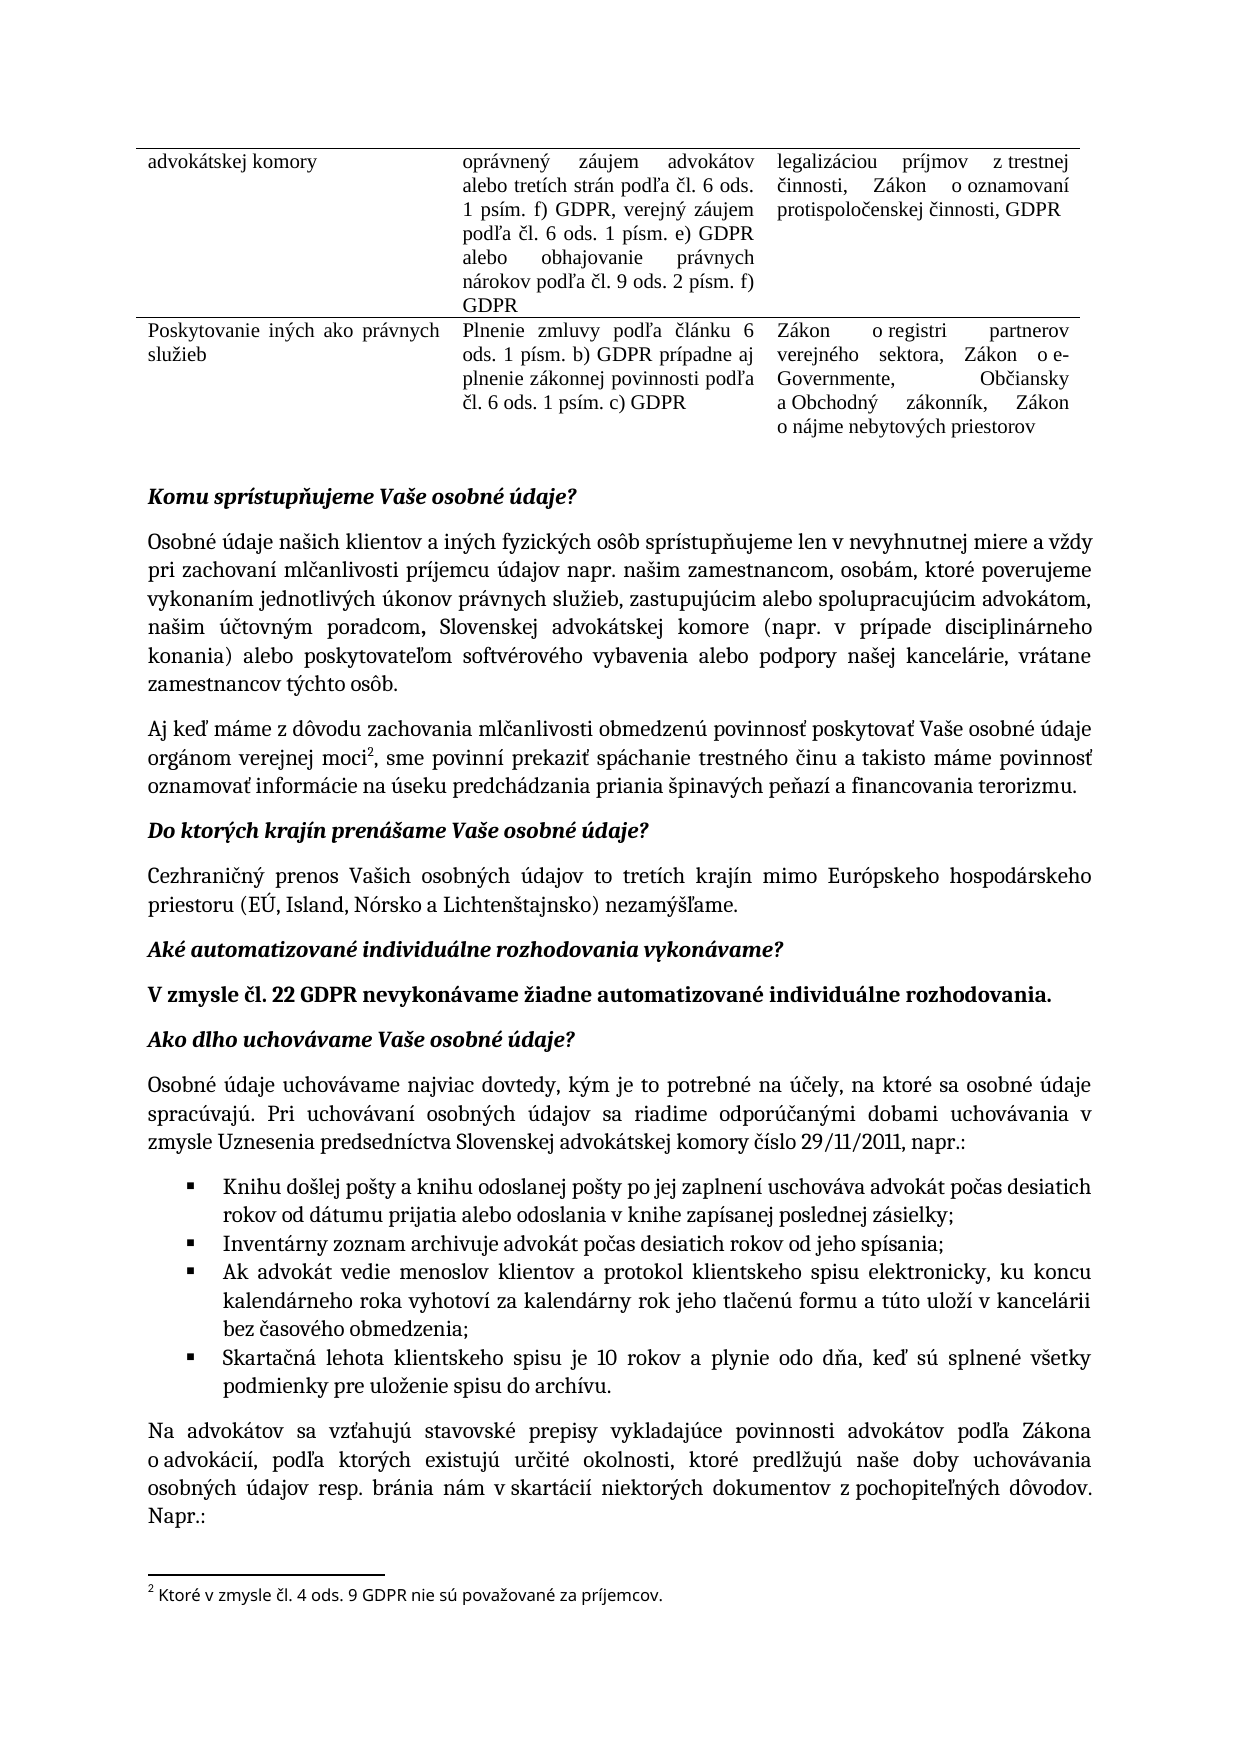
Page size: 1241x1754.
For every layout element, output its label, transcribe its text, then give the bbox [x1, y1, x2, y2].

text Aj keď máme z dôvodu zachovania mlčanlivosti obmedzenú povinnosť poskytovať Vaše osobné údaje orgánom verejnej moci, sme povinní prekaziť spáchanie trestného činu a takisto máme povinnosť oznamovať informácie na úseku predchádzania priania špinavých peňazí a financovania terorizmu. [148, 716, 1093, 799]
text Cezhraničný prenos Vašich osobných údajov to tretích krajín mimo Európskeho hospodárskeho priestoru (EÚ, Island, Nórsko a Lichtenštajnsko) nezamýšľame. [148, 863, 1093, 918]
text Aké automatizované individuálne rozhodovania vykonávame? [148, 937, 1093, 963]
text Komu sprístupňujeme Vaše osobné údaje? [148, 483, 1093, 510]
list Ak advokát vedie menoslov klientov a protokol klientskeho spisu elektronicky, ku koncu kalendárneho roka vyhotoví za kalendárny rok jeho tlačenú formu a túto uloží v kancelárii bez časového obmedzenia; [185, 1259, 1093, 1342]
text Osobné údaje našich klientov a iných fyzických osôb sprístupňujeme len v nevyhnutnej miere a vždy pri zachovaní mlčanlivosti príjemcu údajov napr. našim zamestnancom, osobám, ktoré poverujeme vykonaním jednotlivých úkonov právnych služieb, zastupujúcim alebo spolupracujúcim advokátom, našim účtovným poradcom, Slovenskej advokátskej komore (napr. v prípade disciplinárneho konania) alebo poskytovateľom softvérového vybavenia alebo podpory našej kancelárie, vrátane zamestnancov týchto osôb. [148, 529, 1093, 697]
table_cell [451, 149, 766, 317]
list Knihu došlej pošty a knihu odoslanej pošty po jej zaplnení uschováva advokát počas desiatich rokov od dátumu prijatia alebo odoslania v knihe zapísanej poslednej zásielky; [185, 1174, 1093, 1229]
text Ako dlho uchovávame Vaše osobné údaje? [148, 1027, 1093, 1053]
list Inventárny zoznam archivuje advokát počas desiatich rokov od jeho spísania; [185, 1231, 1093, 1257]
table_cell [136, 149, 451, 317]
text Do ktorých krajín prenášame Vaše osobné údaje? [148, 818, 1093, 844]
table_cell Zákon o registri partnerov verejného sektora, Zákon o e-Governmente, Občiansky a Obchodný zákonník, Zákon o nájme nebytových priestorov [766, 318, 1080, 438]
table_cell Plnenie zmluvy podľa článku 6 ods. 1 písm. b) GDPR prípadne aj plnenie zákonnej povinnosti podľa čl. 6 ods. 1 psím. c) GDPR [451, 318, 766, 438]
text V zmysle čl. 22 GDPR nevykonávame žiadne automatizované individuálne rozhodovania. [148, 982, 1093, 1008]
list Skartačná lehota klientskeho spisu je 10 rokov a plynie odo dňa, keď sú splnené všetky podmienky pre uloženie spisu do archívu. [185, 1344, 1093, 1399]
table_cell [766, 149, 1080, 317]
text Osobné údaje uchovávame najviac dovtedy, kým je to potrebné na účely, na ktoré sa osobné údaje spracúvajú. Pri uchovávaní osobných údajov sa riadime odporúčanými dobami uchovávania v zmysle Uznesenia predsedníctva Slovenskej advokátskej komory číslo 29/11/2011, napr.: [148, 1072, 1093, 1155]
table_cell Poskytovanie iných ako právnych služieb [136, 318, 451, 438]
text Na advokátov sa vzťahujú stavovské prepisy vykladajúce povinnosti advokátov podľa Zákona o advokácií, podľa ktorých existujú určité okolnosti, ktoré predlžujú naše doby uchovávania osobných údajov resp. bránia nám v skartácií niektorých dokumentov z pochopiteľných dôvodov. Napr.: [148, 1418, 1093, 1530]
